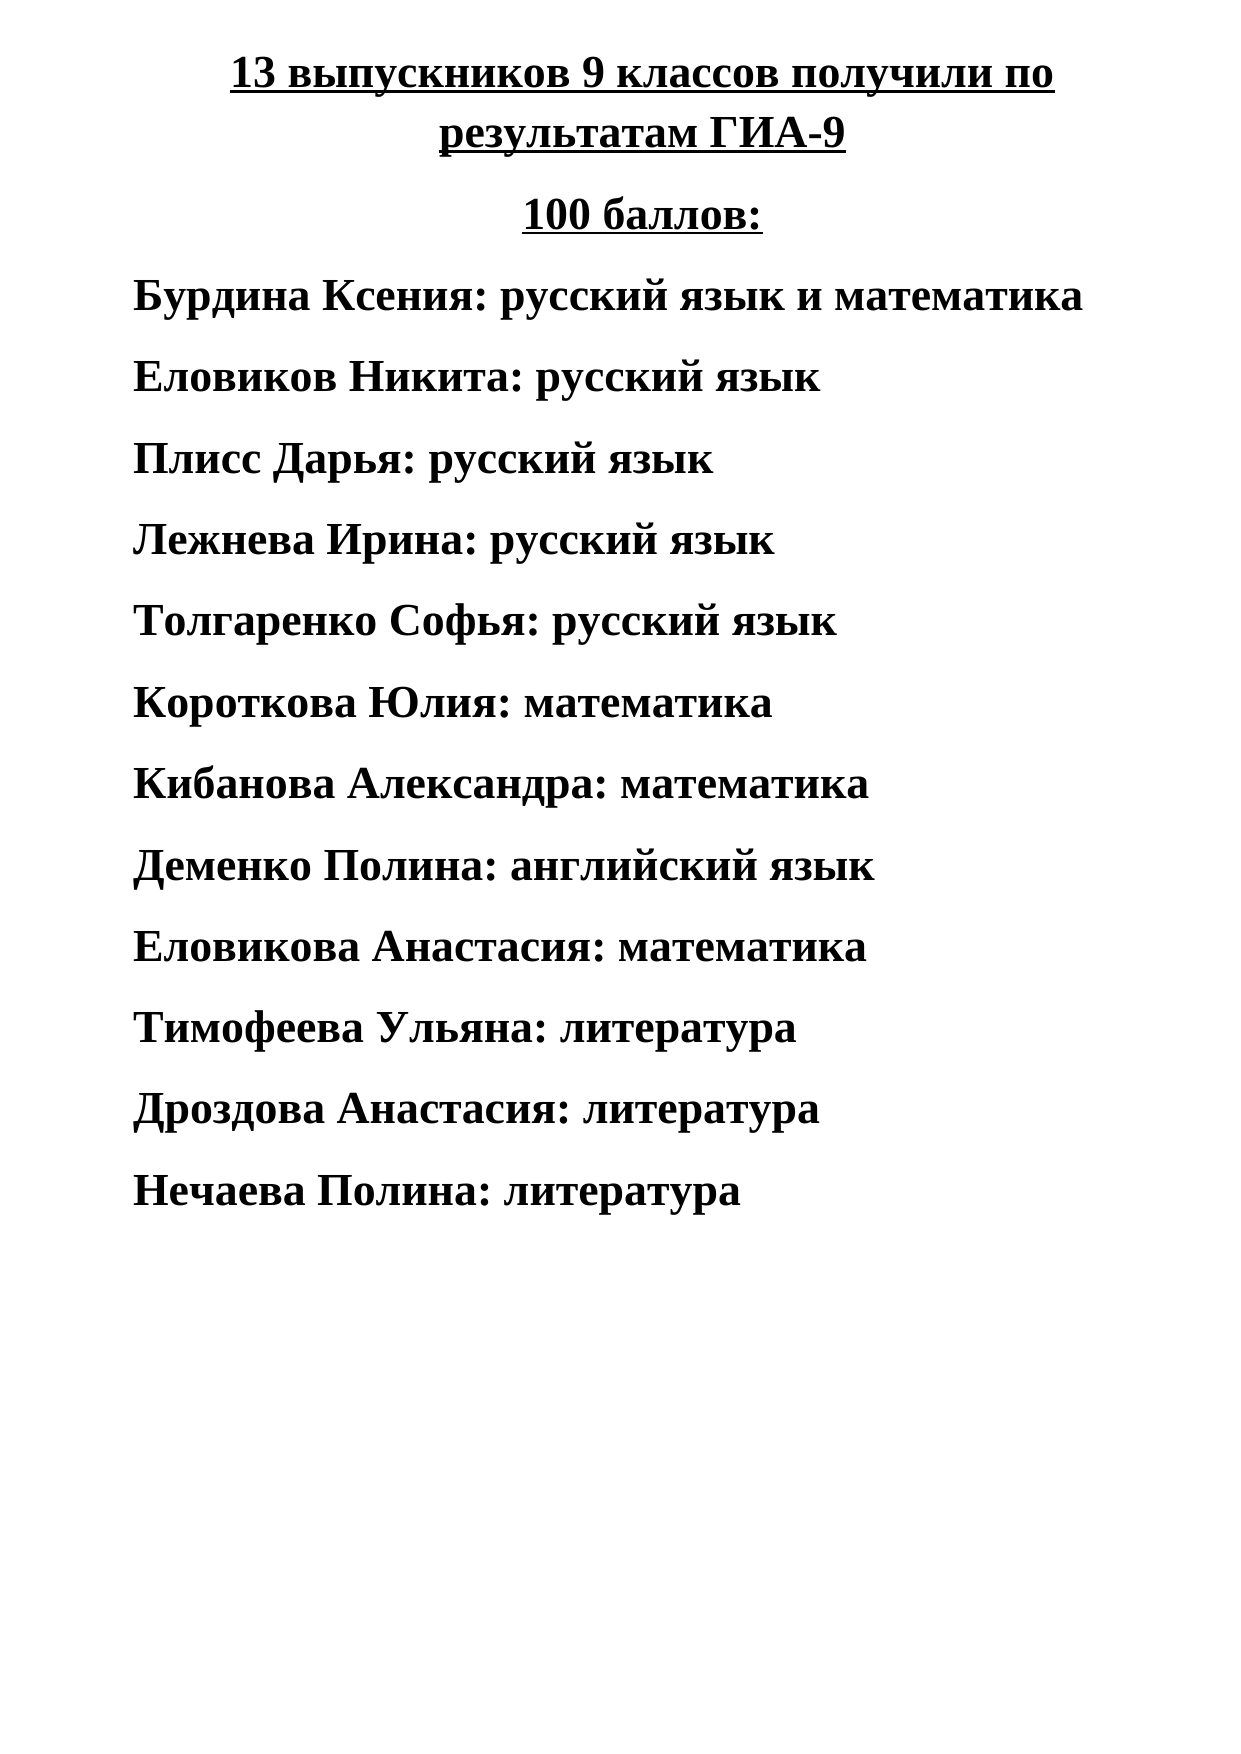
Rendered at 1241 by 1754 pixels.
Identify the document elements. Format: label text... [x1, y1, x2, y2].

text 13 выпускников 9 классов получили по результатам ГИА-9 [133, 44, 1152, 158]
text Еловикова Анастасия: математика [133, 918, 1152, 971]
text Плисс Дарья: русский язык [133, 430, 1152, 483]
text Дроздова Анастасия: литература [133, 1081, 1152, 1134]
text Бурдина Ксения: русский язык и математика [133, 268, 1152, 320]
text Толгаренко Софья: русский язык [133, 593, 1152, 646]
text Деменко Полина: английский язык [133, 837, 1152, 890]
text Нечаева Полина: литература [133, 1162, 1152, 1215]
text 100 баллов: [133, 186, 1152, 239]
text Короткова Юлия: математика [133, 674, 1152, 727]
text Кибанова Александра: математика [133, 756, 1152, 808]
text Еловиков Никита: русский язык [133, 349, 1152, 402]
text Лежнева Ирина: русский язык [133, 512, 1152, 564]
text Тимофеева Ульяна: литература [133, 1000, 1152, 1052]
